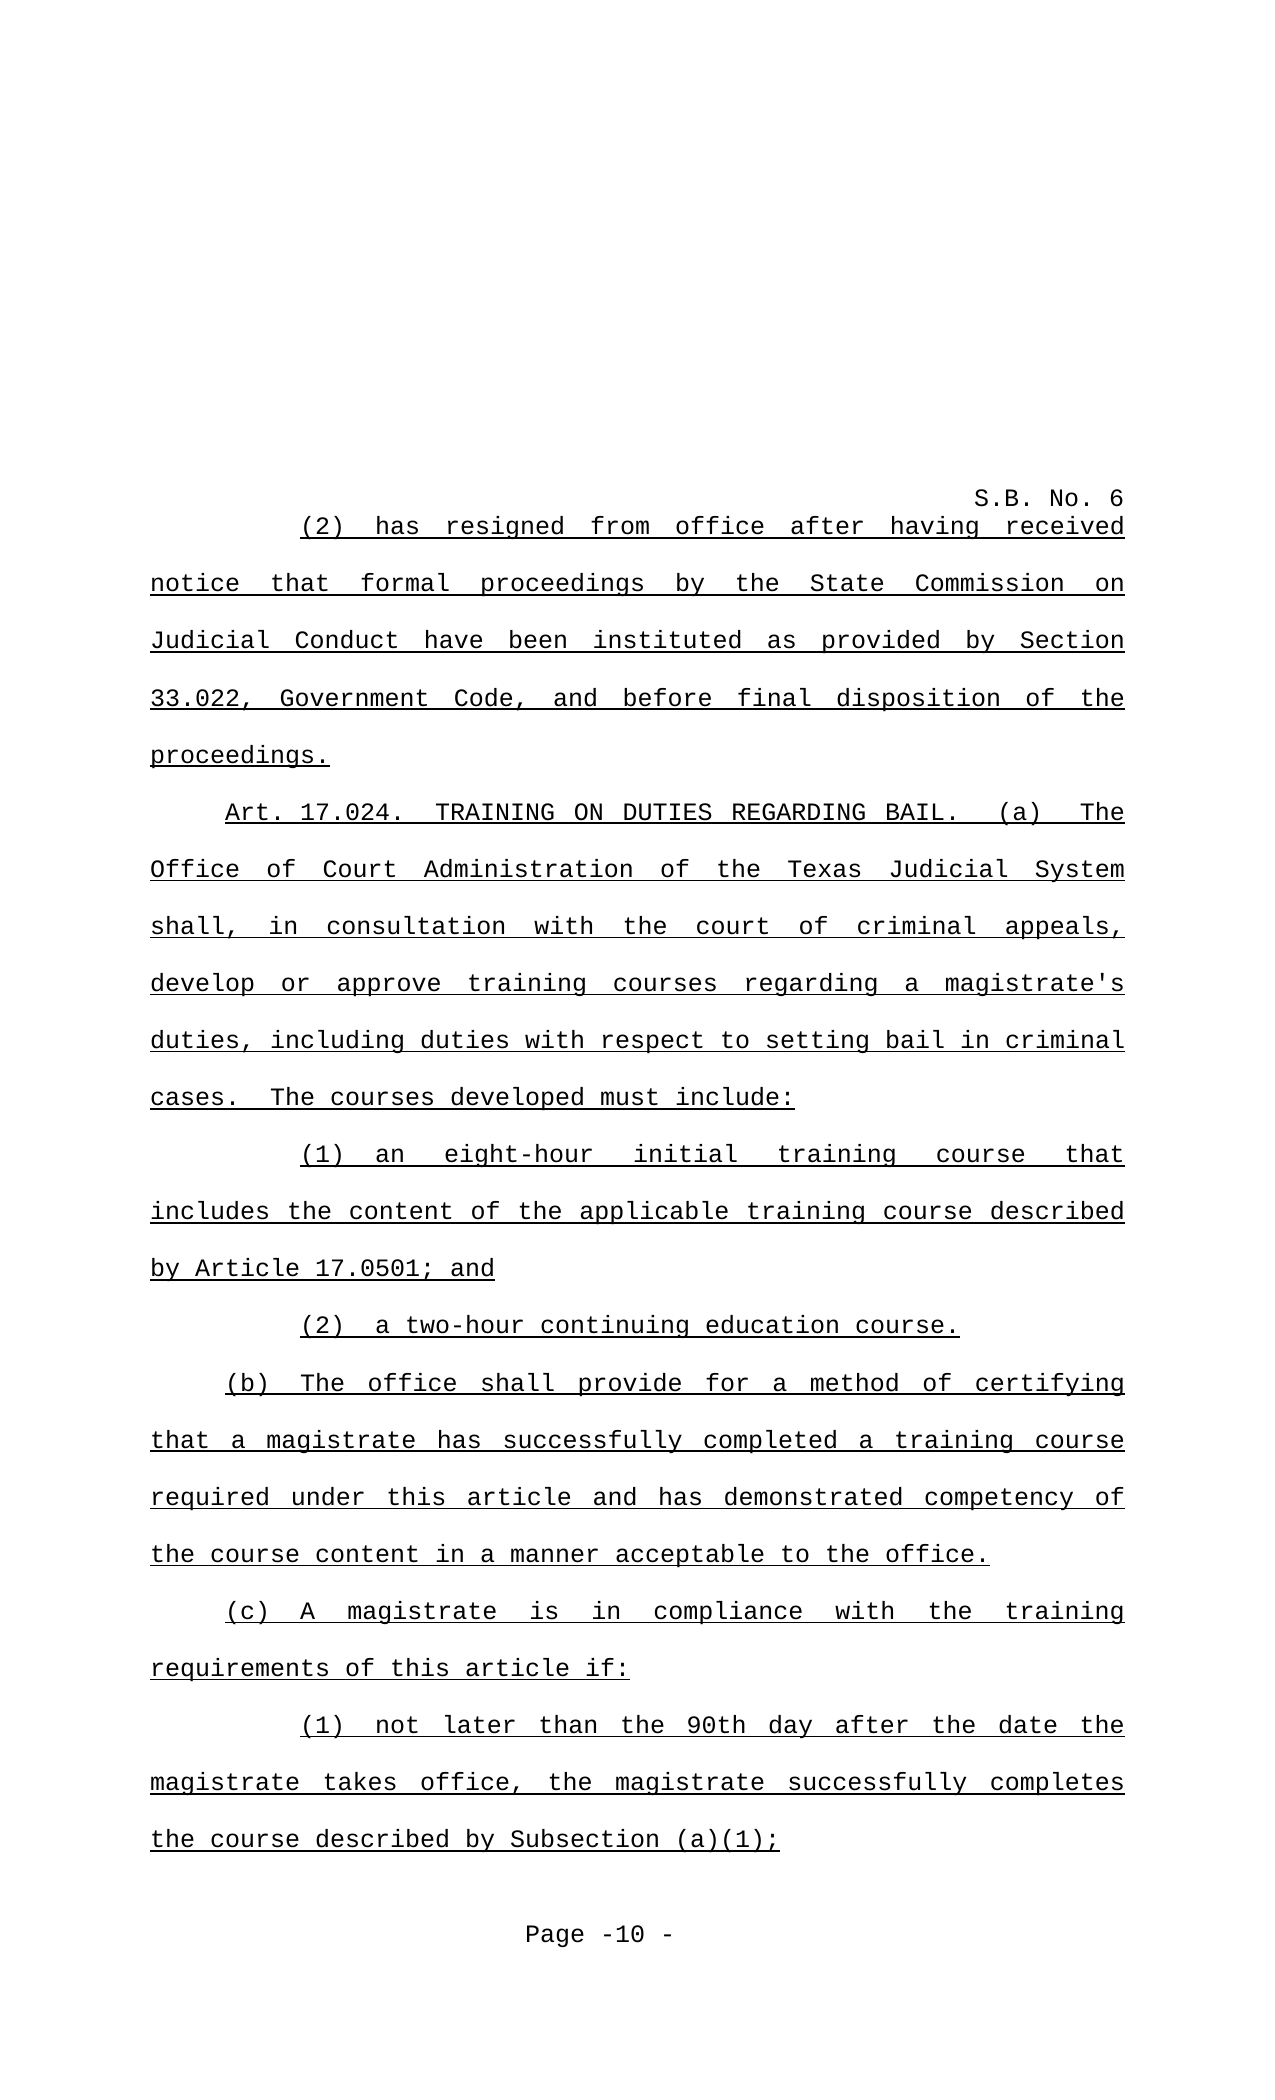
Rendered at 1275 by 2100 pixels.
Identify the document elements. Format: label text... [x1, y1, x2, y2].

text Art. 17.024. TRAINING ON DUTIES REGARDING BAIL. (a) The Office of Court Administration of the Texas Judicial System shall, in consultation with the court of criminal appeals, develop or approve training courses regarding a magistrate's duties, including duties with respect to setting bail in criminal cases. The courses developed must include: [150, 1052, 1125, 1113]
text (2) has resigned from office after having received notice that formal proceedings by the State Commission on Judicial Conduct have been instituted as provided by Section 33.022, Government Code, and before final disposition of the proceedings. [150, 653, 1125, 708]
text (b) The office shall provide for a method of certifying that a magistrate has successfully completed a training course required under this article and has demonstrated competency of the course content in a manner acceptable to the office. [150, 1370, 1125, 1450]
text Art. 17.024. TRAINING ON DUTIES REGARDING BAIL. (a) The Office of Court Administration of the Texas Judicial System shall, in consultation with the court of criminal appeals, develop or approve training courses regarding a magistrate's duties, including duties with respect to setting bail in criminal cases. The courses developed must include: [150, 938, 1125, 994]
text (2) has resigned from office after having received notice that formal proceedings by the State Commission on Judicial Conduct have been instituted as provided by Section 33.022, Government Code, and before final disposition of the proceedings. [150, 514, 1125, 594]
text Art. 17.024. TRAINING ON DUTIES REGARDING BAIL. (a) The Office of Court Administration of the Texas Judicial System shall, in consultation with the court of criminal appeals, develop or approve training courses regarding a magistrate's duties, including duties with respect to setting bail in criminal cases. The courses developed must include: [150, 799, 1125, 880]
text Art. 17.024. TRAINING ON DUTIES REGARDING BAIL. (a) The Office of Court Administration of the Texas Judicial System shall, in consultation with the court of criminal appeals, develop or approve training courses regarding a magistrate's duties, including duties with respect to setting bail in criminal cases. The courses developed must include: [150, 881, 1125, 937]
text (2) has resigned from office after having received notice that formal proceedings by the State Commission on Judicial Conduct have been instituted as provided by Section 33.022, Government Code, and before final disposition of the proceedings. [150, 710, 1125, 771]
text (c) A magistrate is in compliance with the training requirements of this article if: [150, 1598, 1125, 1684]
text (b) The office shall provide for a method of certifying that a magistrate has successfully completed a training course required under this article and has demonstrated competency of the course content in a manner acceptable to the office. [150, 1452, 1125, 1508]
text (1) an eight-hour initial training course that includes the content of the applicable training course described by Article 17.0501; and [150, 1142, 1125, 1222]
text (1) not later than the 90th day after the date the magistrate takes office, the magistrate successfully completes the course described by Subsection (a)(1); [150, 1795, 1125, 1855]
text Art. 17.024. TRAINING ON DUTIES REGARDING BAIL. (a) The Office of Court Administration of the Texas Judicial System shall, in consultation with the court of criminal appeals, develop or approve training courses regarding a magistrate's duties, including duties with respect to setting bail in criminal cases. The courses developed must include: [150, 995, 1125, 1051]
text (1) an eight-hour initial training course that includes the content of the applicable training course described by Article 17.0501; and [150, 1224, 1125, 1284]
text (1) not later than the 90th day after the date the magistrate takes office, the magistrate successfully completes the course described by Subsection (a)(1); [150, 1712, 1125, 1793]
text (2) has resigned from office after having received notice that formal proceedings by the State Commission on Judicial Conduct have been instituted as provided by Section 33.022, Government Code, and before final disposition of the proceedings. [150, 596, 1125, 651]
text (b) The office shall provide for a method of certifying that a magistrate has successfully completed a training course required under this article and has demonstrated competency of the course content in a manner acceptable to the office. [150, 1509, 1125, 1570]
text (2) a two-hour continuing education course. [150, 1313, 1125, 1341]
